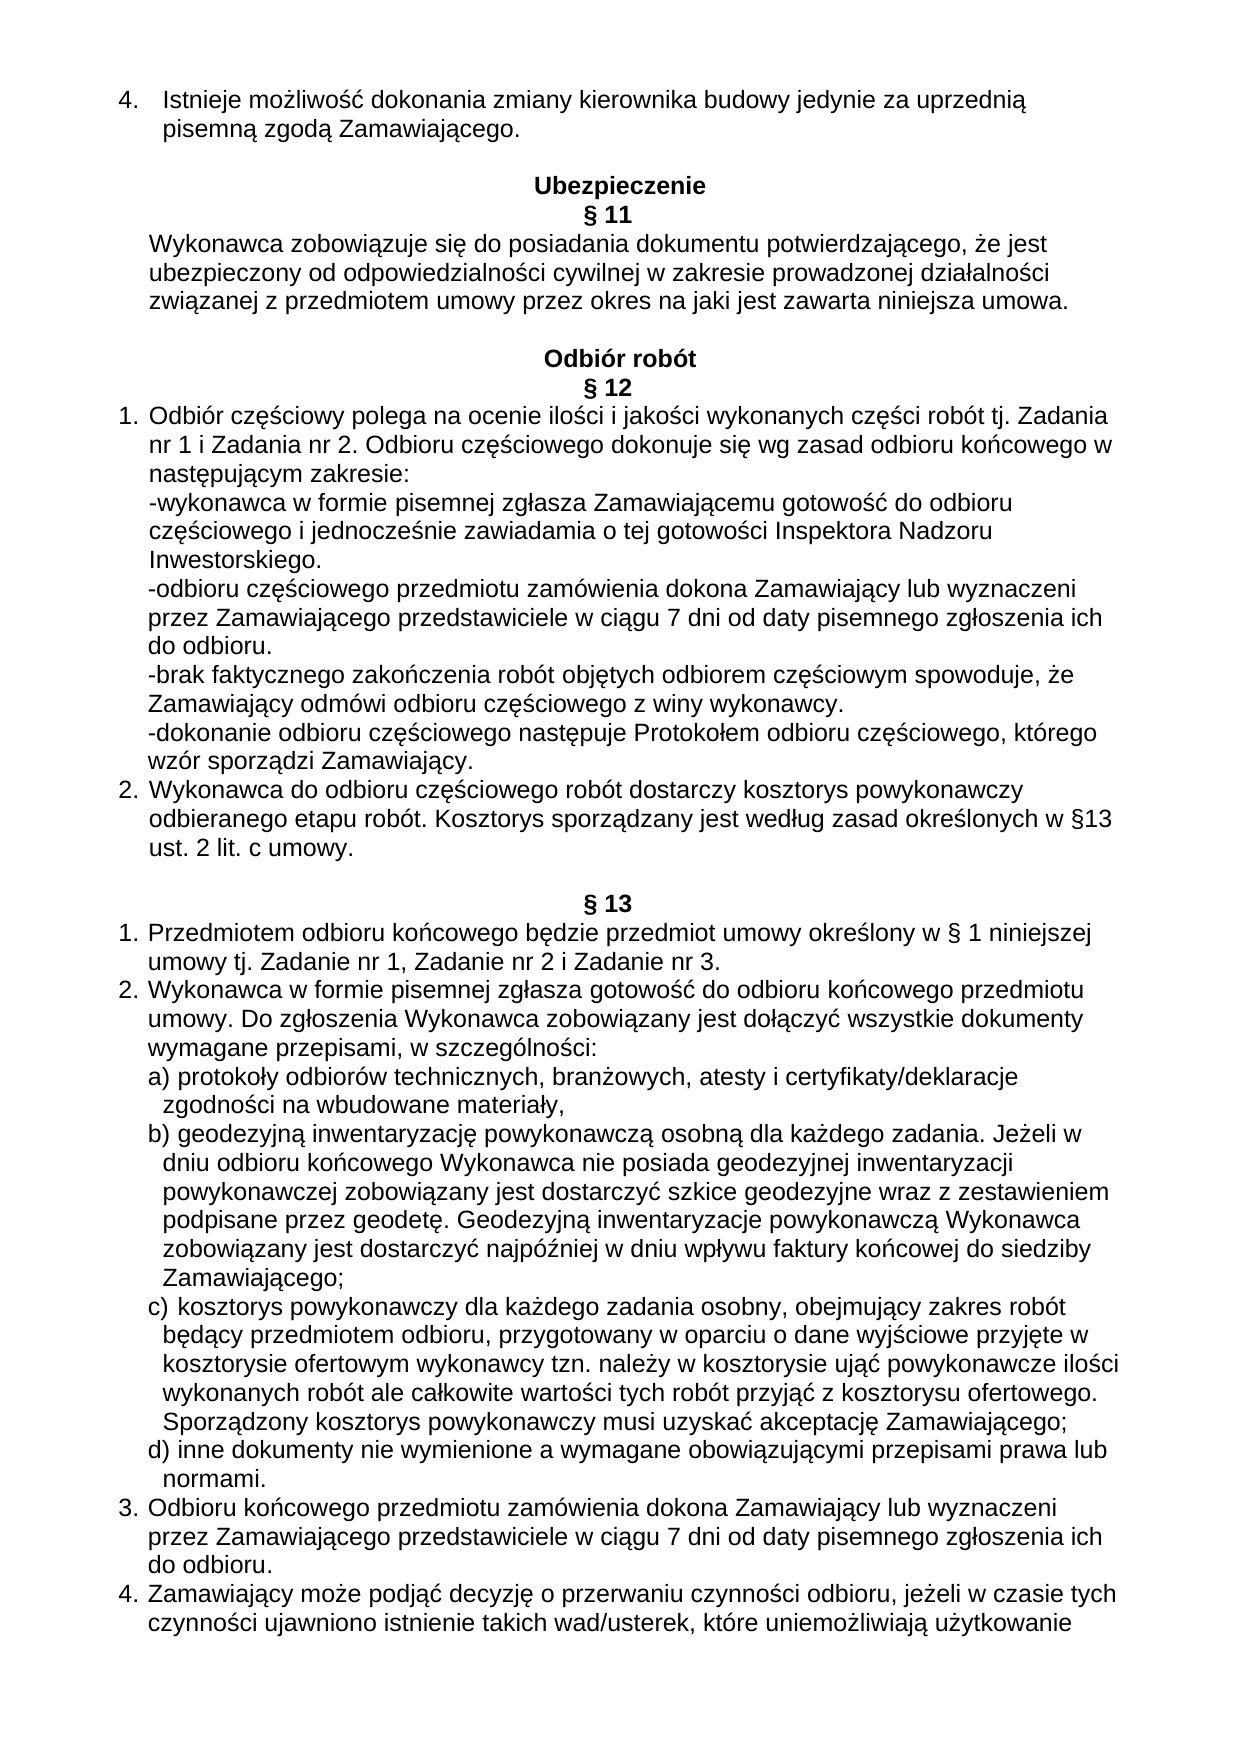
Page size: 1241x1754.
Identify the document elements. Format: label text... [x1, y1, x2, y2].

list Przedmiotem odbioru końcowego będzie przedmiot umowy określony w § 1 niniejszej umowy tj. Zadanie nr 1, Zadanie nr 2 i Zadanie nr 3. [118, 918, 1122, 976]
text Ubezpieczenie [118, 142, 1122, 200]
list Istnieje możliwość dokonania zmiany kierownika budowy jedynie za uprzednią pisemną zgodą Zamawiającego. [118, 85, 1122, 142]
list Odbioru końcowego przedmiotu zamówienia dokona Zamawiający lub wyznaczeni przez Zamawiającego przedstawiciele w ciągu 7 dni od daty pisemnego zgłoszenia ich do odbioru. [118, 1493, 1122, 1579]
text -dokonanie odbioru częściowego następuje Protokołem odbioru częściowego, którego wzór sporządzi Zamawiający. [148, 717, 1122, 775]
text -wykonawca w formie pisemnej zgłasza Zamawiającemu gotowość do odbioru częściowego i jednocześnie zawiadamia o tej gotowości Inspektora Nadzoru Inwestorskiego. [149, 487, 1122, 574]
list Wykonawca w formie pisemnej zgłasza gotowość do odbioru końcowego przedmiotu umowy. Do zgłoszenia Wykonawca zobowiązany jest dołączyć wszystkie dokumenty wymagane przepisami, w szczególności: [118, 976, 1122, 1062]
text -brak faktycznego zakończenia robót objętych odbiorem częściowym spowoduje, że Zamawiający odmówi odbioru częściowego z winy wykonawcy. [148, 660, 1122, 717]
text Wykonawca zobowiązuje się do posiadania dokumentu potwierdzającego, że jest ubezpieczony od odpowiedzialności cywilnej w zakresie prowadzonej działalności związanej z przedmiotem umowy przez okres na jaki jest zawarta niniejsza umowa. [149, 229, 1122, 315]
list geodezyjną inwentaryzację powykonawczą osobną dla każdego zadania. Jeżeli w dniu odbioru końcowego Wykonawca nie posiada geodezyjnej inwentaryzacji powykonawczej zobowiązany jest dostarczyć szkice geodezyjne wraz z zestawieniem podpisane przez geodetę. Geodezyjną inwentaryzacje powykonawczą Wykonawca zobowiązany jest dostarczyć najpóźniej w dniu wpływu faktury końcowej do siedziby Zamawiającego; [148, 1119, 1122, 1292]
list Odbiór częściowy polega na ocenie ilości i jakości wykonanych części robót tj. Zadania nr 1 i Zadania nr 2. Odbioru częściowego dokonuje się wg zasad odbioru końcowego w następującym zakresie: [118, 401, 1122, 487]
list protokoły odbiorów technicznych, branżowych, atesty i certyfikaty/deklaracje zgodności na wbudowane materiały, [148, 1062, 1122, 1119]
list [118, 1579, 1122, 1637]
list kosztorys powykonawczy dla każdego zadania osobny, obejmujący zakres robót będący przedmiotem odbioru, przygotowany w oparciu o dane wyjściowe przyjęte w kosztorysie ofertowym wykonawcy tzn. należy w kosztorysie ująć powykonawcze ilości wykonanych robót ale całkowite wartości tych robót przyjąć z kosztorysu ofertowego. Sporządzony kosztorys powykonawczy musi uzyskać akceptację Zamawiającego; [148, 1292, 1122, 1436]
list Wykonawca do odbioru częściowego robót dostarczy kosztorys powykonawczy odbieranego etapu robót. Kosztorys sporządzany jest według zasad określonych w §13 ust. 2 lit. c umowy. [118, 775, 1122, 889]
text -odbioru częściowego przedmiotu zamówienia dokona Zamawiający lub wyznaczeni przez Zamawiającego przedstawiciele w ciągu 7 dni od daty pisemnego zgłoszenia ich do odbioru. [148, 574, 1122, 660]
list inne dokumenty nie wymienione a wymagane obowiązującymi przepisami prawa lub normami. [148, 1436, 1122, 1493]
text Odbiór robót [118, 315, 1122, 372]
